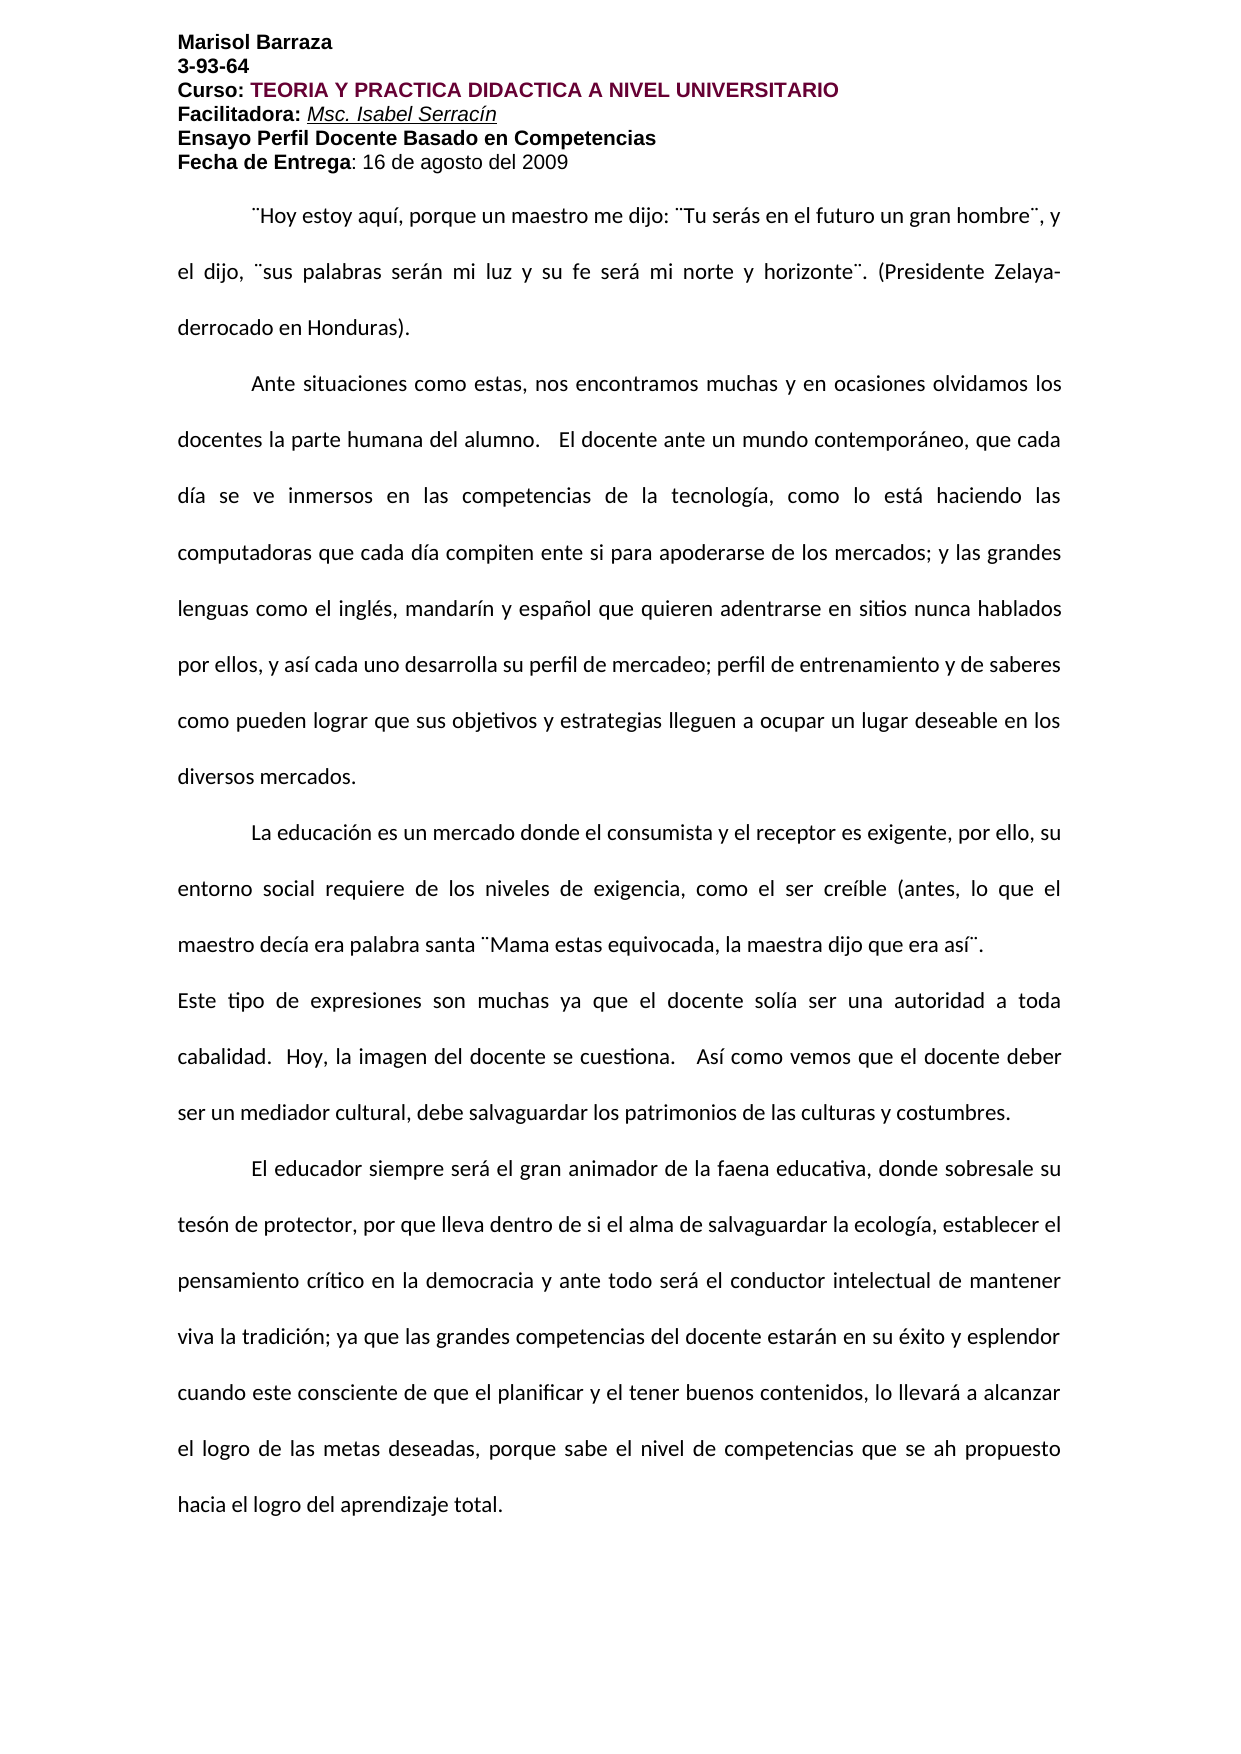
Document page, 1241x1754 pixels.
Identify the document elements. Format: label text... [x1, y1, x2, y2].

text ¨Hoy estoy aquí, porque un maestro me dijo: ¨Tu serás en el futuro un gran hombre¨, y el dijo, ¨sus palabras serán mi luz y su fe será mi norte y horizonte¨. (Presidente Zelaya-derrocado en Honduras). [177, 201, 1063, 342]
text El educador siempre será el gran animador de la faena educativa, donde sobresale su tesón de protector, por que lleva dentro de si el alma de salvaguardar la ecología, establecer el pensamiento crítico en la democracia y ante todo será el conductor intelectual de mantener viva la tradición; ya que las grandes competencias del docente estarán en su éxito y esplendor cuando este consciente de que el planificar y el tener buenos contenidos, lo llevará a alcanzar el logro de las metas deseadas, porque sabe el nivel de competencias que se ah propuesto hacia el logro del aprendizaje total. [177, 1154, 1063, 1518]
text Este tipo de expresiones son muchas ya que el docente solía ser una autoridad a toda cabalidad. Hoy, la imagen del docente se cuestiona. Así como vemos que el docente deber ser un mediador cultural, debe salvaguardar los patrimonios de las culturas y costumbres. [177, 986, 1063, 1126]
text Ante situaciones como estas, nos encontramos muchas y en ocasiones olvidamos los docentes la parte humana del alumno. El docente ante un mundo contemporáneo, que cada día se ve inmersos en las competencias de la tecnología, como lo está haciendo las computadoras que cada día compiten ente si para apoderarse de los mercados; y las grandes lenguas como el inglés, mandarín y español que quieren adentrarse en sitios nunca hablados por ellos, y así cada uno desarrolla su perfil de mercadeo; perfil de entrenamiento y de saberes como pueden lograr que sus objetivos y estrategias lleguen a ocupar un lugar deseable en los diversos mercados. [177, 369, 1063, 790]
text La educación es un mercado donde el consumista y el receptor es exigente, por ello, su entorno social requiere de los niveles de exigencia, como el ser creíble (antes, lo que el maestro decía era palabra santa ¨Mama estas equivocada, la maestra dijo que era así¨. [177, 818, 1063, 958]
